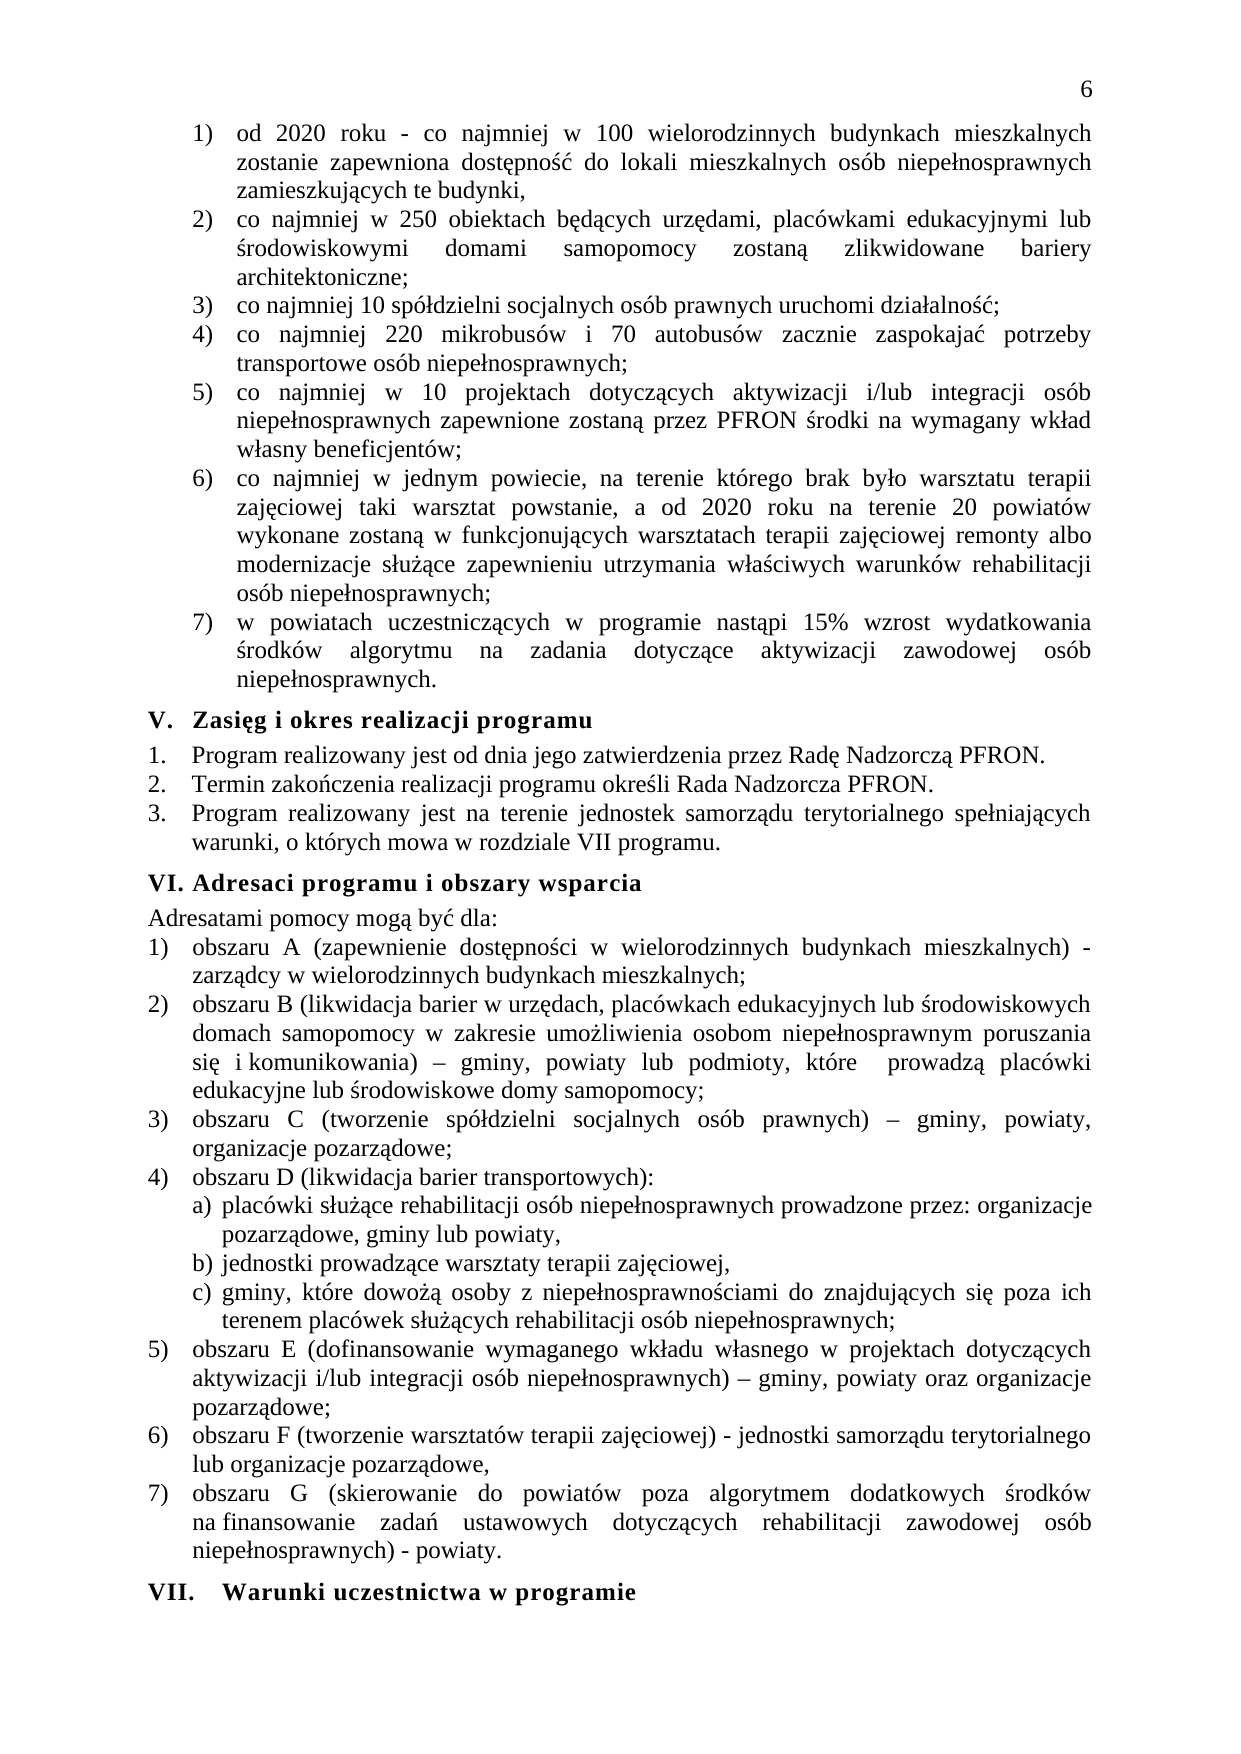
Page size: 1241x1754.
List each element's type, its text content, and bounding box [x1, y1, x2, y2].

list 5) co najmniej w 10 projektach dotyczących aktywizacji i/lub integracji osób niepełnosprawnych zapewnione zostaną przez PFRON środki na wymagany wkład własny beneficjentów; [192, 377, 1092, 463]
subtitle VII. Warunki uczestnictwa w programie [148, 1577, 1092, 1606]
list Termin zakończenia realizacji programu określi Rada Nadzorcza PFRON. [148, 769, 1092, 798]
text 5) obszaru E (dofinansowanie wymaganego wkładu własnego w projektach dotyczących aktywizacji i/lub integracji osób niepełnosprawnych) – gminy, powiaty oraz organizacje pozarządowe; [148, 1334, 1092, 1421]
list Program realizowany jest na terenie jednostek samorządu terytorialnego spełniających warunki, o których mowa w rozdziale VII programu. [148, 798, 1092, 856]
list Program realizowany jest od dnia jego zatwierdzenia przez Radę Nadzorczą PFRON. [148, 741, 1092, 769]
list c) gminy, które dowożą osoby z niepełnosprawnościami do znajdujących się poza ich terenem placówek służących rehabilitacji osób niepełnosprawnych; [192, 1277, 1093, 1334]
subtitle VI. Adresaci programu i obszary wsparcia [148, 868, 1092, 897]
list 4) co najmniej 220 mikrobusów i 70 autobusów zacznie zaspokajać potrzeby transportowe osób niepełnosprawnych; [192, 319, 1092, 377]
list b) jednostki prowadzące warsztaty terapii zajęciowej, [192, 1248, 1093, 1277]
list 6) co najmniej w jednym powiecie, na terenie którego brak było warsztatu terapii zajęciowej taki warsztat powstanie, a od 2020 roku na terenie 20 powiatów wykonane zostaną w funkcjonujących warsztatach terapii zajęciowej remonty albo modernizacje służące zapewnieniu utrzymania właściwych warunków rehabilitacji osób niepełnosprawnych; [192, 463, 1092, 607]
text 2) obszaru B (likwidacja barier w urzędach, placówkach edukacyjnych lub środowiskowych domach samopomocy w zakresie umożliwienia osobom niepełnosprawnym poruszania się i komunikowania) – gminy, powiaty lub podmioty, które prowadzą placówki edukacyjne lub środowiskowe domy samopomocy; [148, 989, 1092, 1104]
list 1) obszaru A (zapewnienie dostępności w wielorodzinnych budynkach mieszkalnych) - zarządcy w wielorodzinnych budynkach mieszkalnych; [148, 932, 1092, 989]
subtitle V. Zasięg i okres realizacji programu [148, 706, 1092, 734]
list 3) co najmniej 10 spółdzielni socjalnych osób prawnych uruchomi działalność; [192, 291, 1092, 319]
text 3) obszaru C (tworzenie spółdzielni socjalnych osób prawnych) – gminy, powiaty, organizacje pozarządowe; [148, 1104, 1092, 1162]
text 7) obszaru G (skierowanie do powiatów poza algorytmem dodatkowych środków na finansowanie zadań ustawowych dotyczących rehabilitacji zawodowej osób niepełnosprawnych) - powiaty. [148, 1478, 1092, 1564]
list a) placówki służące rehabilitacji osób niepełnosprawnych prowadzone przez: organizacje pozarządowe, gminy lub powiaty, [192, 1191, 1093, 1248]
text 6) obszaru F (tworzenie warsztatów terapii zajęciowej) - jednostki samorządu terytorialnego lub organizacje pozarządowe, [148, 1421, 1092, 1478]
list od 2020 roku - co najmniej w 100 wielorodzinnych budynkach mieszkalnych zostanie zapewniona dostępność do lokali mieszkalnych osób niepełnosprawnych zamieszkujących te budynki, [192, 118, 1092, 204]
text 4) obszaru D (likwidacja barier transportowych): [148, 1162, 1092, 1191]
text Adresatami pomocy mogą być dla: [148, 903, 882, 932]
list 2) co najmniej w 250 obiektach będących urzędami, placówkami edukacyjnymi lub środowiskowymi domami samopomocy zostaną zlikwidowane bariery architektoniczne; [192, 204, 1092, 291]
list 7) w powiatach uczestniczących w programie nastąpi 15% wzrost wydatkowania środków algorytmu na zadania dotyczące aktywizacji zawodowej osób niepełnosprawnych. [192, 607, 1092, 693]
